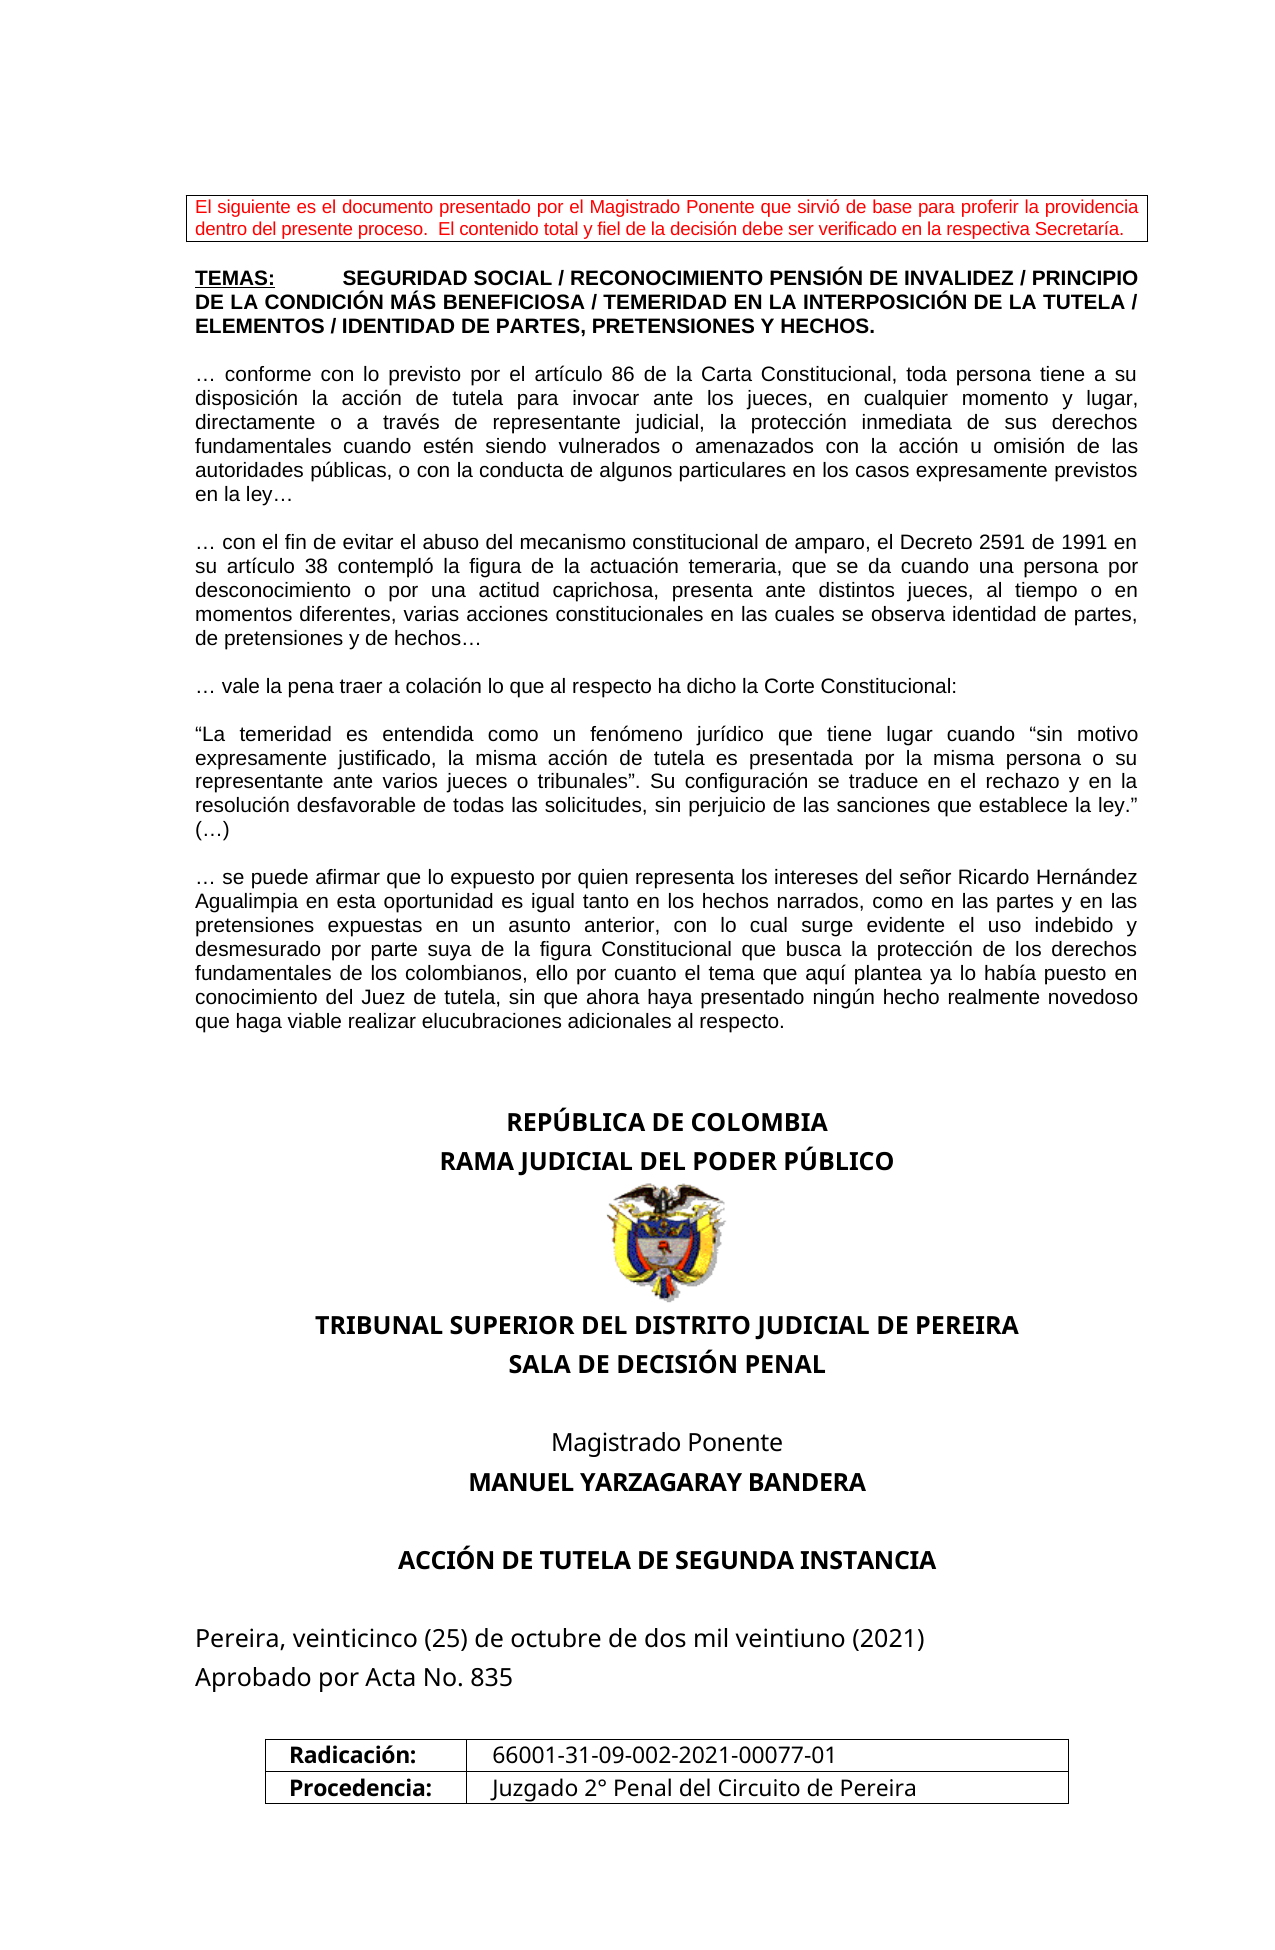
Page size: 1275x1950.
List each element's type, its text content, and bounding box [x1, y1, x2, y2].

text … con el fin de evitar el abuso del mecanismo constitucional de amparo, el Decreto 2591 de 1991 en su artículo 38 contempló la figura de la actuación temeraria, que se da cuando una persona por desconocimiento o por una actitud caprichosa, presenta ante distintos jueces, al tiempo o en momentos diferentes, varias acciones constitucionales en las cuales se observa identidad de partes, de pretensiones y de hechos… [195, 530, 1139, 649]
text TEMAS: SEGURIDAD SOCIAL / RECONOCIMIENTO PENSIÓN DE INVALIDEZ / PRINCIPIO DE LA CONDICIÓN MÁS BENEFICIOSA / TEMERIDAD EN LA INTERPOSICIÓN DE LA TUTELA / ELEMENTOS / IDENTIDAD DE PARTES, PRETENSIONES Y HECHOS. [195, 266, 1139, 338]
text Magistrado Ponente [195, 1425, 1139, 1459]
text RAMA JUDICIAL DEL PODER PÚBLICO [195, 1144, 1139, 1178]
text … se puede afirmar que lo expuesto por quien representa los intereses del señor Ricardo Hernández Agualimpia en esta oportunidad es igual tanto en los hechos narrados, como en las partes y en las pretensiones expuestas en un asunto anterior, con lo cual surge evidente el uso indebido y desmesurado por parte suya de la figura Constitucional que busca la protección de los derechos fundamentales de los colombianos, ello por cuanto el tema que aquí plantea ya lo había puesto en conocimiento del Juez de tutela, sin que ahora haya presentado ningún hecho realmente novedoso que haga viable realizar elucubraciones adicionales al respecto. [195, 865, 1139, 1033]
text El siguiente es el documento presentado por el Magistrado Ponente que sirvió de base para proferir la providencia dentro del presente proceso. El contenido total y fiel de la decisión debe ser verificado en la respectiva Secretaría. [187, 196, 1147, 241]
table_cell Procedencia: [266, 1772, 466, 1803]
table_header 66001-31-09-002-2021-00077-01 [467, 1740, 1068, 1771]
text TRIBUNAL SUPERIOR DEL DISTRITO JUDICIAL DE PEREIRA [195, 1308, 1139, 1342]
text ACCIÓN DE TUTELA DE SEGUNDA INSTANCIA [195, 1543, 1139, 1577]
text … conforme con lo previsto por el artículo 86 de la Carta Constitucional, toda persona tiene a su disposición la acción de tutela para invocar ante los jueces, en cualquier momento y lugar, directamente o a través de representante judicial, la protección inmediata de sus derechos fundamentales cuando estén siendo vulnerados o amenazados con la acción u omisión de las autoridades públicas, o con la conducta de algunos particulares en los casos expresamente previstos en la ley… [195, 362, 1139, 506]
text Aprobado por Acta No. 835 [195, 1660, 1139, 1694]
text SALA DE DECISIÓN PENAL [195, 1347, 1139, 1381]
text Pereira, veinticinco (25) de octubre de dos mil veintiuno (2021) [195, 1621, 1139, 1655]
table_header Radicación: [266, 1740, 466, 1771]
text … vale la pena traer a colación lo que al respecto ha dicho la Corte Constitucional: [195, 673, 1139, 697]
text “La temeridad es entendida como un fenómeno jurídico que tiene lugar cuando “sin motivo expresamente justificado, la misma acción de tutela es presentada por la misma persona o su representante ante varios jueces o tribunales”. Su configuración se traduce en el rechazo y en la resolución desfavorable de todas las solicitudes, sin perjuicio de las sanciones que establece la ley.” (…) [195, 721, 1139, 841]
text MANUEL YARZAGARAY BANDERA [195, 1464, 1139, 1498]
text REPÚBLICA DE COLOMBIA [195, 1105, 1139, 1139]
picture [606, 1183, 728, 1304]
table_cell Juzgado 2° Penal del Circuito de Pereira [467, 1772, 1068, 1803]
